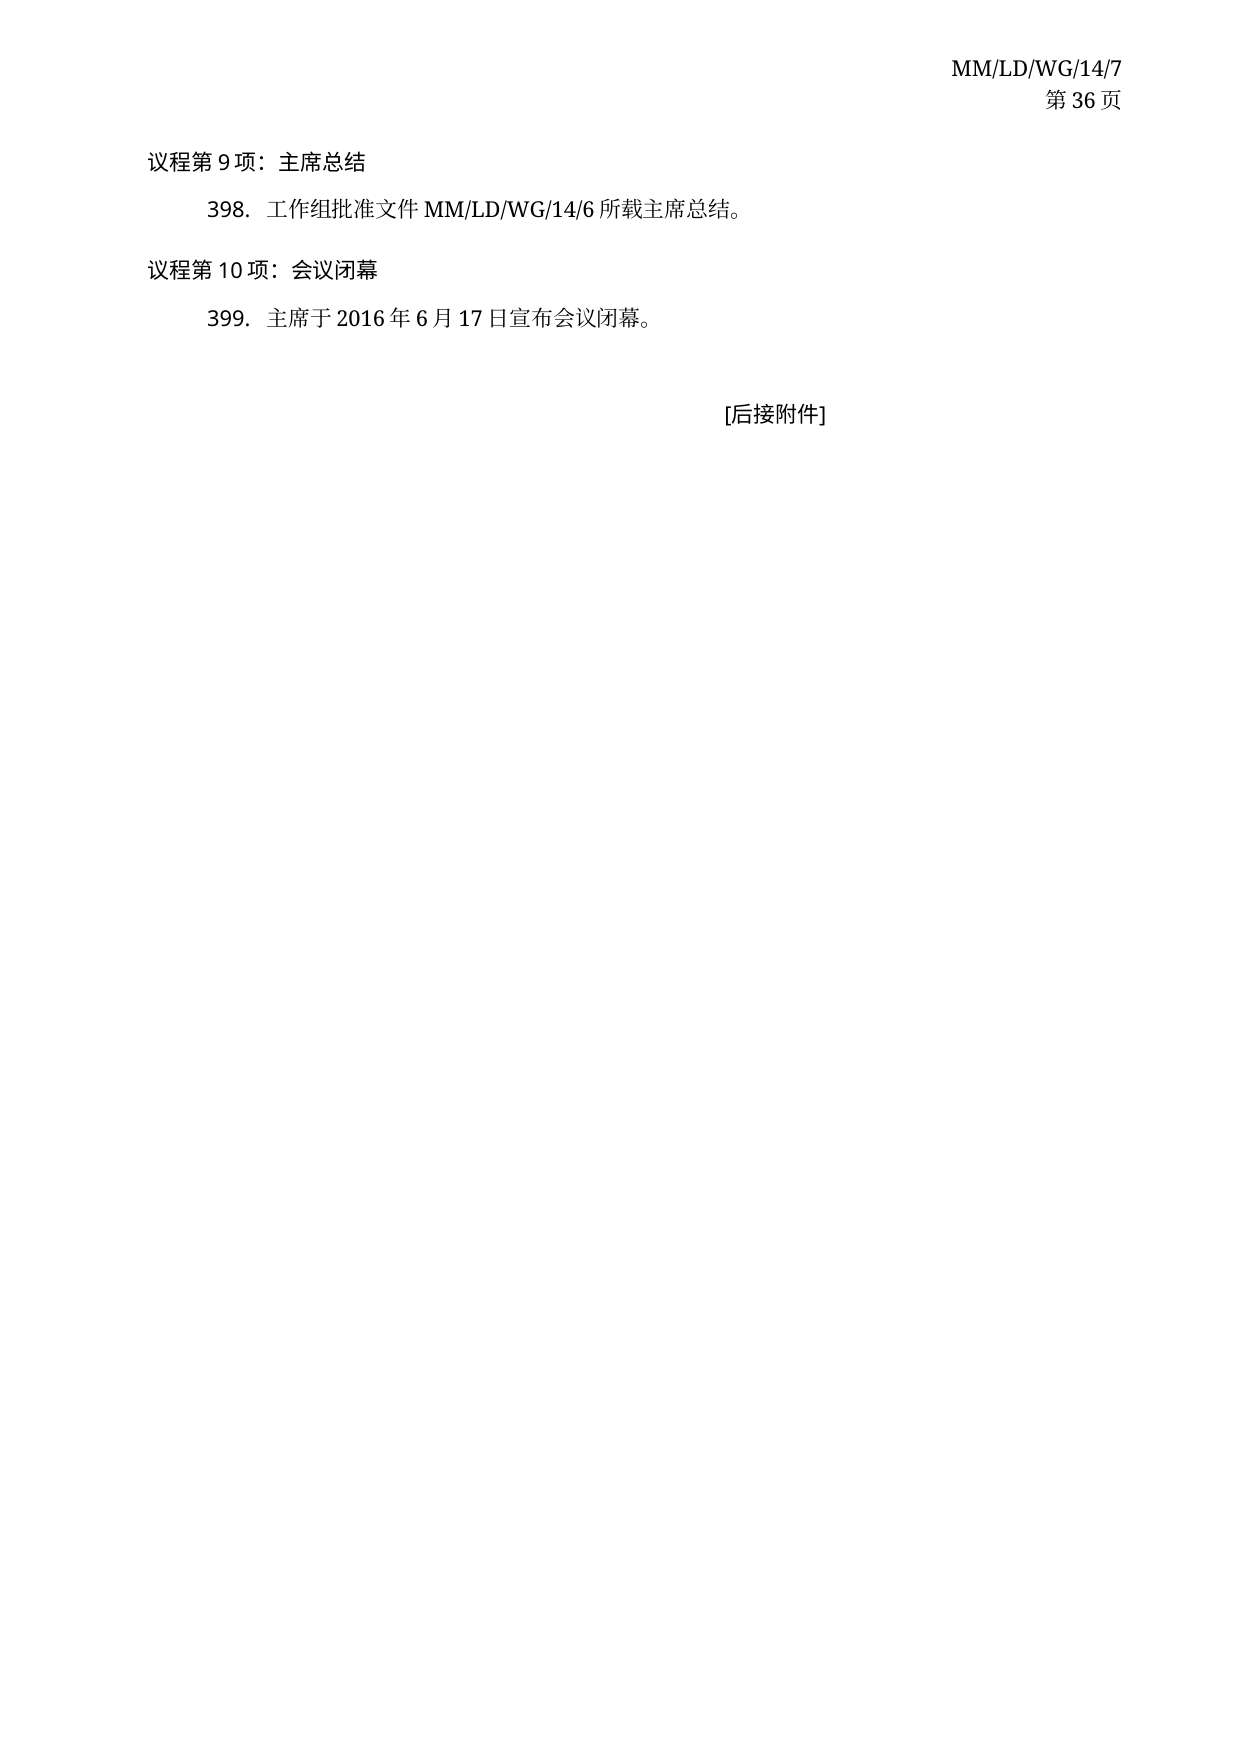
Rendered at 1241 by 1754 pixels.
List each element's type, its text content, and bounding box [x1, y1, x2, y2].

text [后接附件] [724, 393, 1122, 428]
subtitle 议程第9项：主席总结 [148, 141, 1122, 176]
list 工作组批准文件MM/LD/WG/14/6所载主席总结。 [207, 189, 1122, 224]
list 主席于2016年6月17日宣布会议闭幕。 [207, 297, 1122, 332]
subtitle 议程第10项：会议闭幕 [148, 249, 1122, 284]
